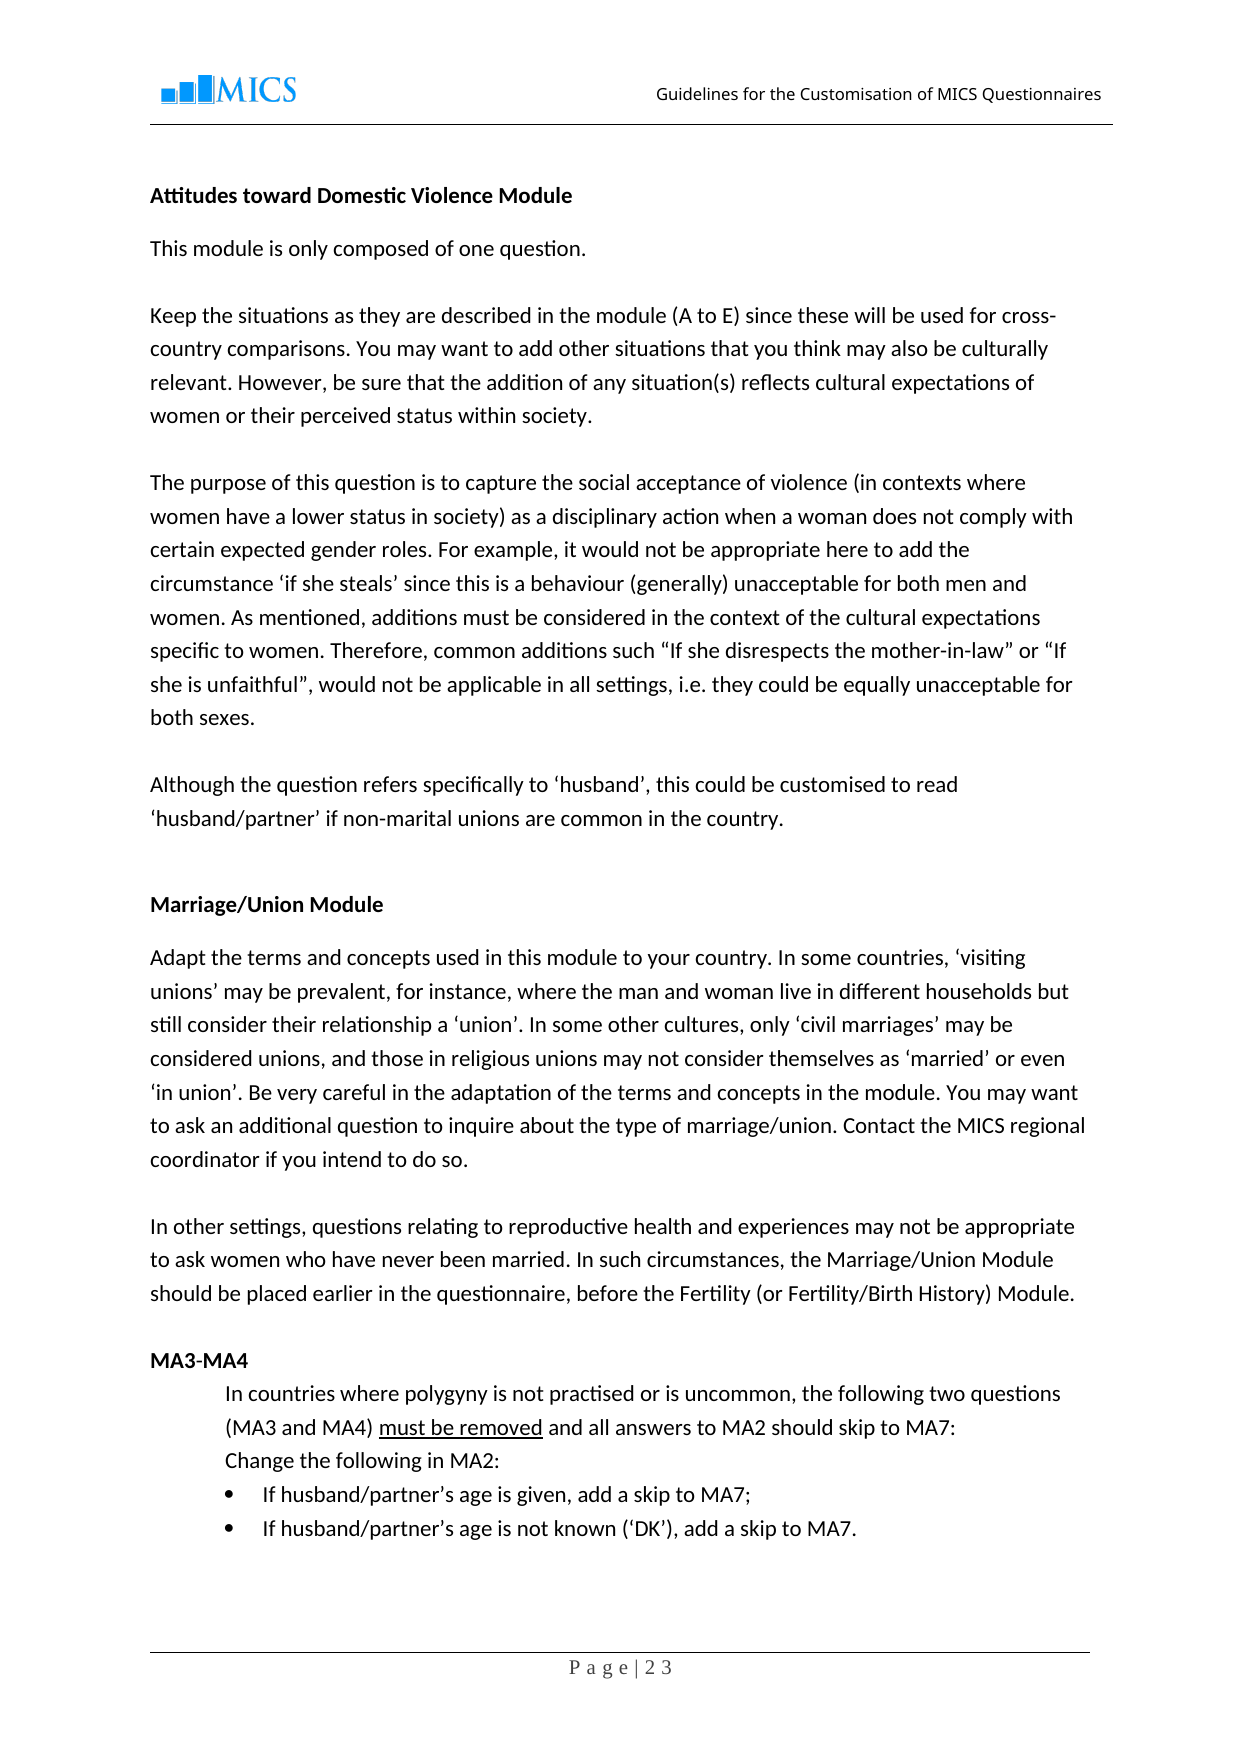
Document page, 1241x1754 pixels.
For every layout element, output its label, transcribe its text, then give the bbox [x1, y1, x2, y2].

text Attitudes toward Domestic Violence Module [150, 181, 1090, 209]
text Change the following in MA2: [225, 1447, 1090, 1475]
picture [161, 75, 296, 104]
text Although the question refers specifically to ‘husband’, this could be customised to read ‘husband/partner’ if non-marital unions are common in the country. [150, 770, 1090, 832]
text Keep the situations as they are described in the module (A to E) since these will be used for cross-country comparisons. You may want to add other situations that you think may also be culturally relevant. However, be sure that the addition of any situation(s) reflects cultural expectations of women or their perceived status within society. [150, 301, 1090, 429]
text This module is only composed of one question. [150, 234, 1090, 262]
text Adapt the terms and concepts used in this module to your country. In some countries, ‘visiting unions’ may be prevalent, for instance, where the man and woman live in different households but still consider their relationship a ‘union’. In some other cultures, only ‘civil marriages’ may be considered unions, and those in religious unions may not consider themselves as ‘married’ or even ‘in union’. Be very careful in the adaptation of the terms and concepts in the module. You may want to ask an additional question to inquire about the type of marriage/union. Contact the MICS regional coordinator if you intend to do so. [150, 943, 1090, 1173]
list If husband/partner’s age is not known (‘DK’), add a skip to MA7. [225, 1514, 1090, 1542]
text MA3-MA4 [150, 1346, 1090, 1374]
text The purpose of this question is to capture the social acceptance of violence (in contexts where women have a lower status in society) as a disciplinary action when a woman does not comply with certain expected gender roles. For example, it would not be appropriate here to add the circumstance ‘if she steals’ since this is a behaviour (generally) unacceptable for both men and women. As mentioned, additions must be considered in the context of the cultural expectations specific to women. Therefore, common additions such “If she disrespects the mother-in-law” or “If she is unfaithful”, would not be applicable in all settings, i.e. they could be equally unacceptable for both sexes. [150, 468, 1090, 731]
text In countries where polygyny is not practised or is uncommon, the following two questions (MA3 and MA4) must be removed and all answers to MA2 should skip to MA7: [225, 1379, 1090, 1441]
text In other settings, questions relating to reproductive health and experiences may not be appropriate to ask women who have never been married. In such circumstances, the Marriage/Union Module should be placed earlier in the questionnaire, before the Fertility (or Fertility/Birth History) Module. [150, 1212, 1090, 1307]
text Marriage/Union Module [150, 891, 1090, 918]
list If husband/partner’s age is given, add a skip to MA7; [225, 1480, 1090, 1508]
